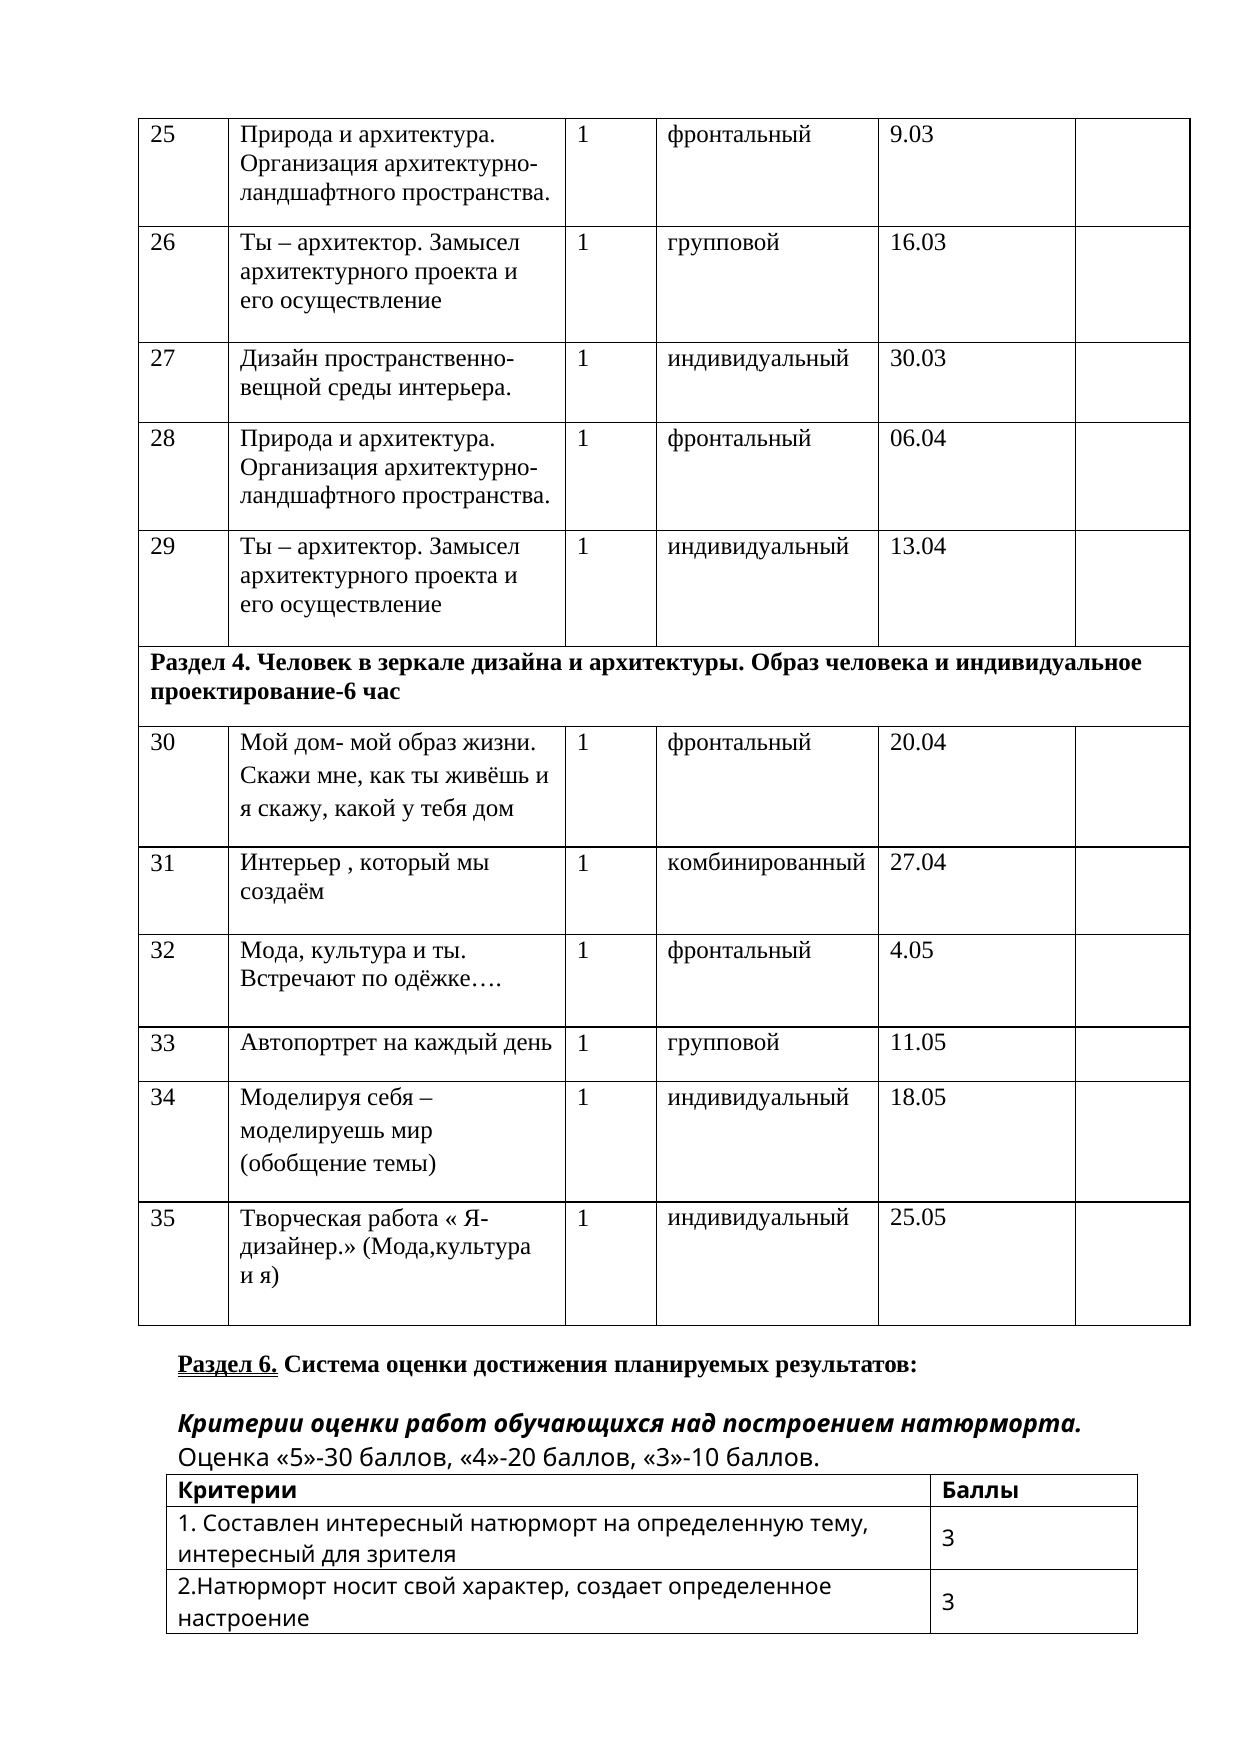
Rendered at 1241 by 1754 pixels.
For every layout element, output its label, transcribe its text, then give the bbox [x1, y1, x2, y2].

table_cell индивидуальный [657, 343, 878, 422]
table_cell 35 [139, 1203, 228, 1325]
table_cell Мой дом- мой образ жизни. Скажи мне, как ты живёшь и я скажу, какой у тебя дом [229, 727, 565, 846]
table_cell 1 [566, 227, 656, 342]
table_cell 9.03 [879, 119, 1075, 226]
table_cell [1076, 935, 1189, 1026]
table_cell Ты – архитектор. Замысел архитектурного проекта и его осуществление [229, 227, 565, 342]
table_cell 25.05 [879, 1203, 1075, 1325]
table_cell Мода, культура и ты. Встречают по одёжке…. [229, 935, 565, 1026]
table_cell [1076, 531, 1189, 646]
table_cell 3 [931, 1507, 1137, 1569]
table_cell [1076, 848, 1189, 934]
table_cell Природа и архитектура. Организация архитектурно-ландшафтного пространства. [229, 119, 565, 226]
table_cell 30 [139, 727, 228, 846]
text Критерии оценки работ обучающихся над построением натюрморта. Оценка «5»-30 баллов, «4»-20 баллов, «3»-10 баллов. [177, 1405, 1152, 1473]
table_cell фронтальный [657, 935, 878, 1026]
table_cell 18.05 [879, 1082, 1075, 1201]
table_cell групповой [657, 227, 878, 342]
table_cell 1. Составлен интересный натюрморт на определенную тему, интересный для зрителя [167, 1507, 930, 1569]
table_cell Творческая работа « Я-дизайнер.» (Мода,культура и я) [229, 1203, 565, 1325]
table_cell [1076, 227, 1189, 342]
table_cell 28 [139, 423, 228, 530]
table_cell фронтальный [657, 423, 878, 530]
table_cell 1 [566, 1028, 656, 1081]
table_cell Раздел 4. Человек в зеркале дизайна и архитектуры. Образ человека и индивидуальное проектирование-6 час [139, 647, 1189, 726]
text Раздел 6. Система оценки достижения планируемых результатов: [177, 1354, 1152, 1377]
table_cell 11.05 [879, 1028, 1075, 1081]
table_cell 20.04 [879, 727, 1075, 846]
table_cell Дизайн пространственно-вещной среды интерьера. [229, 343, 565, 422]
table_cell комбинированный [657, 848, 878, 934]
table_cell [1076, 343, 1189, 422]
table_cell Ты – архитектор. Замысел архитектурного проекта и его осуществление [229, 531, 565, 646]
table_cell индивидуальный [657, 531, 878, 646]
table_cell 1 [566, 848, 656, 934]
table_cell 1 [566, 119, 656, 226]
table_cell 1 [566, 1082, 656, 1201]
table_cell 25 [139, 119, 228, 226]
table_cell 3 [931, 1570, 1137, 1633]
table_cell 33 [139, 1028, 228, 1081]
table_cell 06.04 [879, 423, 1075, 530]
table_cell Автопортрет на каждый день [229, 1028, 565, 1081]
table_cell Интерьер , который мы создаём [229, 848, 565, 934]
table_cell фронтальный [657, 727, 878, 846]
table_cell 1 [566, 423, 656, 530]
table_cell 34 [139, 1082, 228, 1201]
table_cell 31 [139, 848, 228, 934]
table_cell 32 [139, 935, 228, 1026]
table_cell 1 [566, 531, 656, 646]
table_cell [1076, 1028, 1189, 1081]
table_cell 27.04 [879, 848, 1075, 934]
table_cell 26 [139, 227, 228, 342]
table_cell 1 [566, 727, 656, 846]
table_header Баллы [931, 1475, 1137, 1506]
table_cell 29 [139, 531, 228, 646]
table_cell [1076, 423, 1189, 530]
table_cell 4.05 [879, 935, 1075, 1026]
table_cell [1076, 1203, 1189, 1325]
table_cell групповой [657, 1028, 878, 1081]
table_cell фронтальный [657, 119, 878, 226]
table_cell 2.Натюрморт носит свой характер, создает определенное настроение [167, 1570, 930, 1633]
table_cell индивидуальный [657, 1082, 878, 1201]
table_cell [1076, 119, 1189, 226]
table_cell 27 [139, 343, 228, 422]
table_cell 16.03 [879, 227, 1075, 342]
table_cell [1076, 1082, 1189, 1201]
table_cell Моделируя себя – моделируешь мир (обобщение темы) [229, 1082, 565, 1201]
table_cell 13.04 [879, 531, 1075, 646]
table_header Критерии [167, 1475, 930, 1506]
table_cell 1 [566, 935, 656, 1026]
table_cell индивидуальный [657, 1203, 878, 1325]
table_cell 30.03 [879, 343, 1075, 422]
table_cell 1 [566, 343, 656, 422]
table_cell 1 [566, 1203, 656, 1325]
table_cell [1076, 727, 1189, 846]
table_cell Природа и архитектура. Организация архитектурно-ландшафтного пространства. [229, 423, 565, 530]
